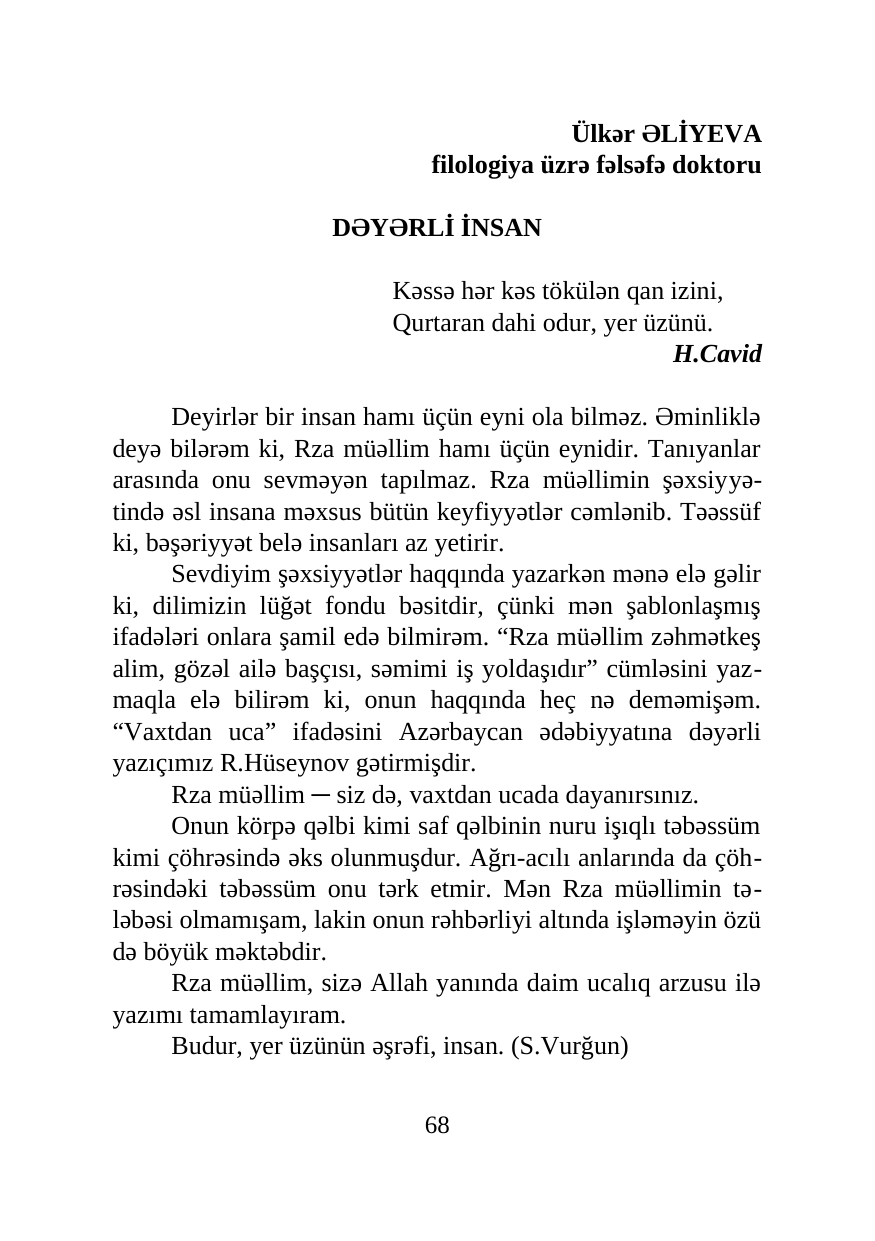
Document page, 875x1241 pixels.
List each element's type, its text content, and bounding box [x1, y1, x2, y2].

text H.Cavid [333, 338, 762, 368]
text Onun körpə qəlbi kimi saf qəlbinin nuru işıqlı təbəssüm kimi çöhrəsində əks olunmuşdur. Ağrı-acılı anlarında da çöhrəsindəki təbəssüm onu tərk etmir. Mən Rza müəllimin tələbəsi olmamışam, lakin onun rəhbərliyi altında işləməyin özü də böyük məktəbdir. [112, 810, 762, 966]
text Kəssə hər kəs tökülən qan izini, [333, 275, 762, 305]
text Qurtaran dahi odur, yer üzünü. [333, 307, 762, 337]
text Budur, yer üzünün əşrəfi, insan. (S.Vurğun) [112, 1030, 762, 1060]
text Rza müəllim, sizə Allah yanında daim ucalıq arzusu ilə yazımı tamamlayıram. [112, 967, 762, 1029]
text Deyirlər bir insan hamı üçün eyni ola bilməz. Əminliklə deyə bilərəm ki, Rza müəllim hamı üçün eynidir. Tanıyanlar arasında onu sevməyən tapılmaz. Rza müəllimin şəxsiyyətində əsl insana məxsus bütün keyfiyyətlər cəmlənib. Təəssüf ki, bəşəriyyət belə insanları az yetirir. [112, 401, 762, 557]
text Ülkər ƏLİYEVA [112, 118, 762, 148]
text Rza müəllim ─ siz də, vaxtdan ucada dayanırsınız. [112, 779, 762, 809]
text Sevdiyim şəxsiyyətlər haqqında yazarkən mənə elə gəlir ki, dilimizin lüğət fondu bəsitdir, çünki mən şablonlaşmış ifadələri onlara şamil edə bilmirəm. “Rza müəllim zəhmətkeş alim, gözəl ailə başçısı, səmimi iş yoldaşıdır” cümləsini yazmaqla elə bilirəm ki, onun haqqında heç nə deməmişəm. “Vaxtdan uca” ifadəsini Azərbaycan ədəbiyyatına dəyərli yazıçımız R.Hüseynov gətirmişdir. [112, 558, 762, 777]
text filologiya üzrə fəlsəfə doktoru [112, 149, 762, 179]
text DƏYƏRLİ İNSAN [112, 212, 762, 242]
